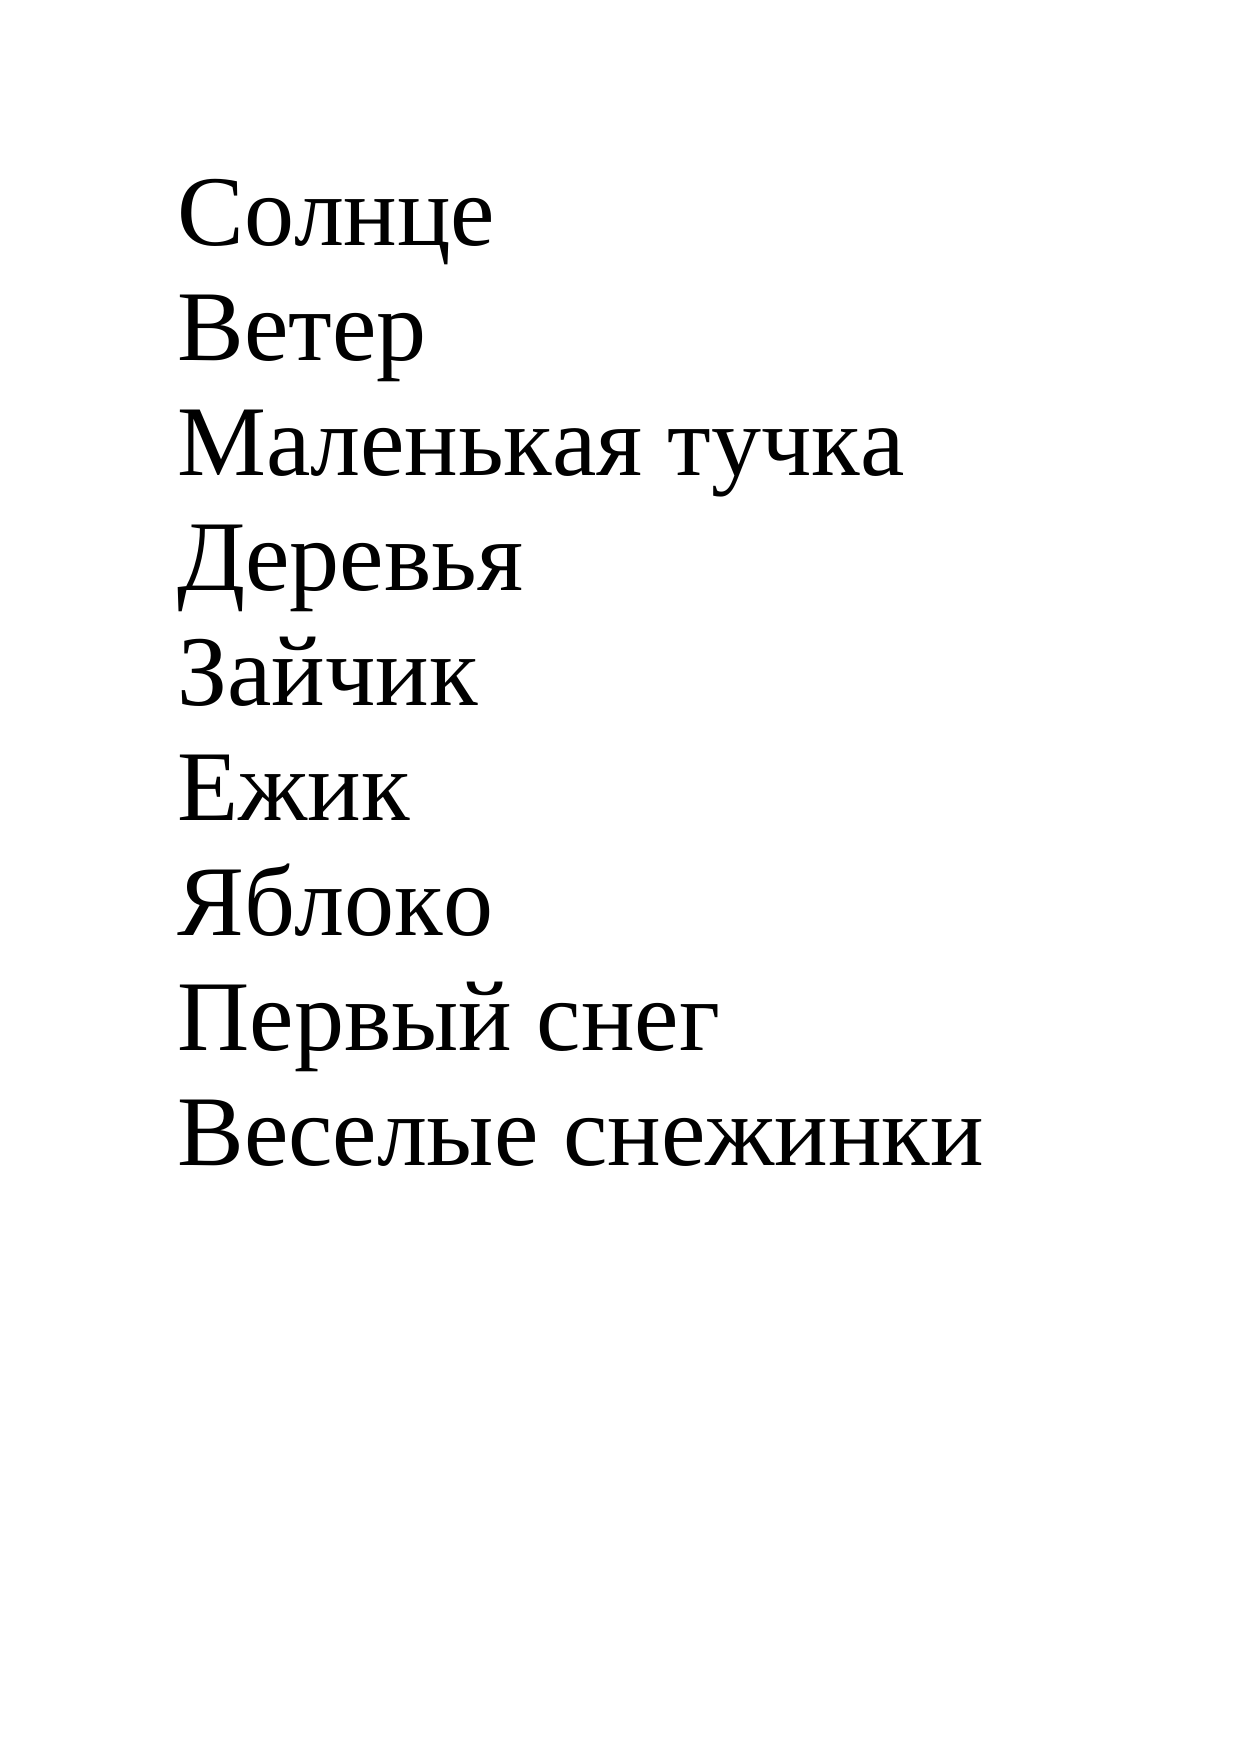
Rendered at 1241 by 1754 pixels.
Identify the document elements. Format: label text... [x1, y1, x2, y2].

text Первый снег [177, 957, 1152, 1072]
text Солнце [177, 152, 1152, 267]
text Деревья [177, 497, 1152, 612]
text Веселые снежинки [177, 1072, 1152, 1187]
text Ежик [177, 727, 1152, 842]
text Ветер [177, 267, 1152, 382]
text Маленькая тучка [177, 382, 1152, 497]
text Яблоко [177, 842, 1152, 957]
text Зайчик [177, 612, 1152, 727]
